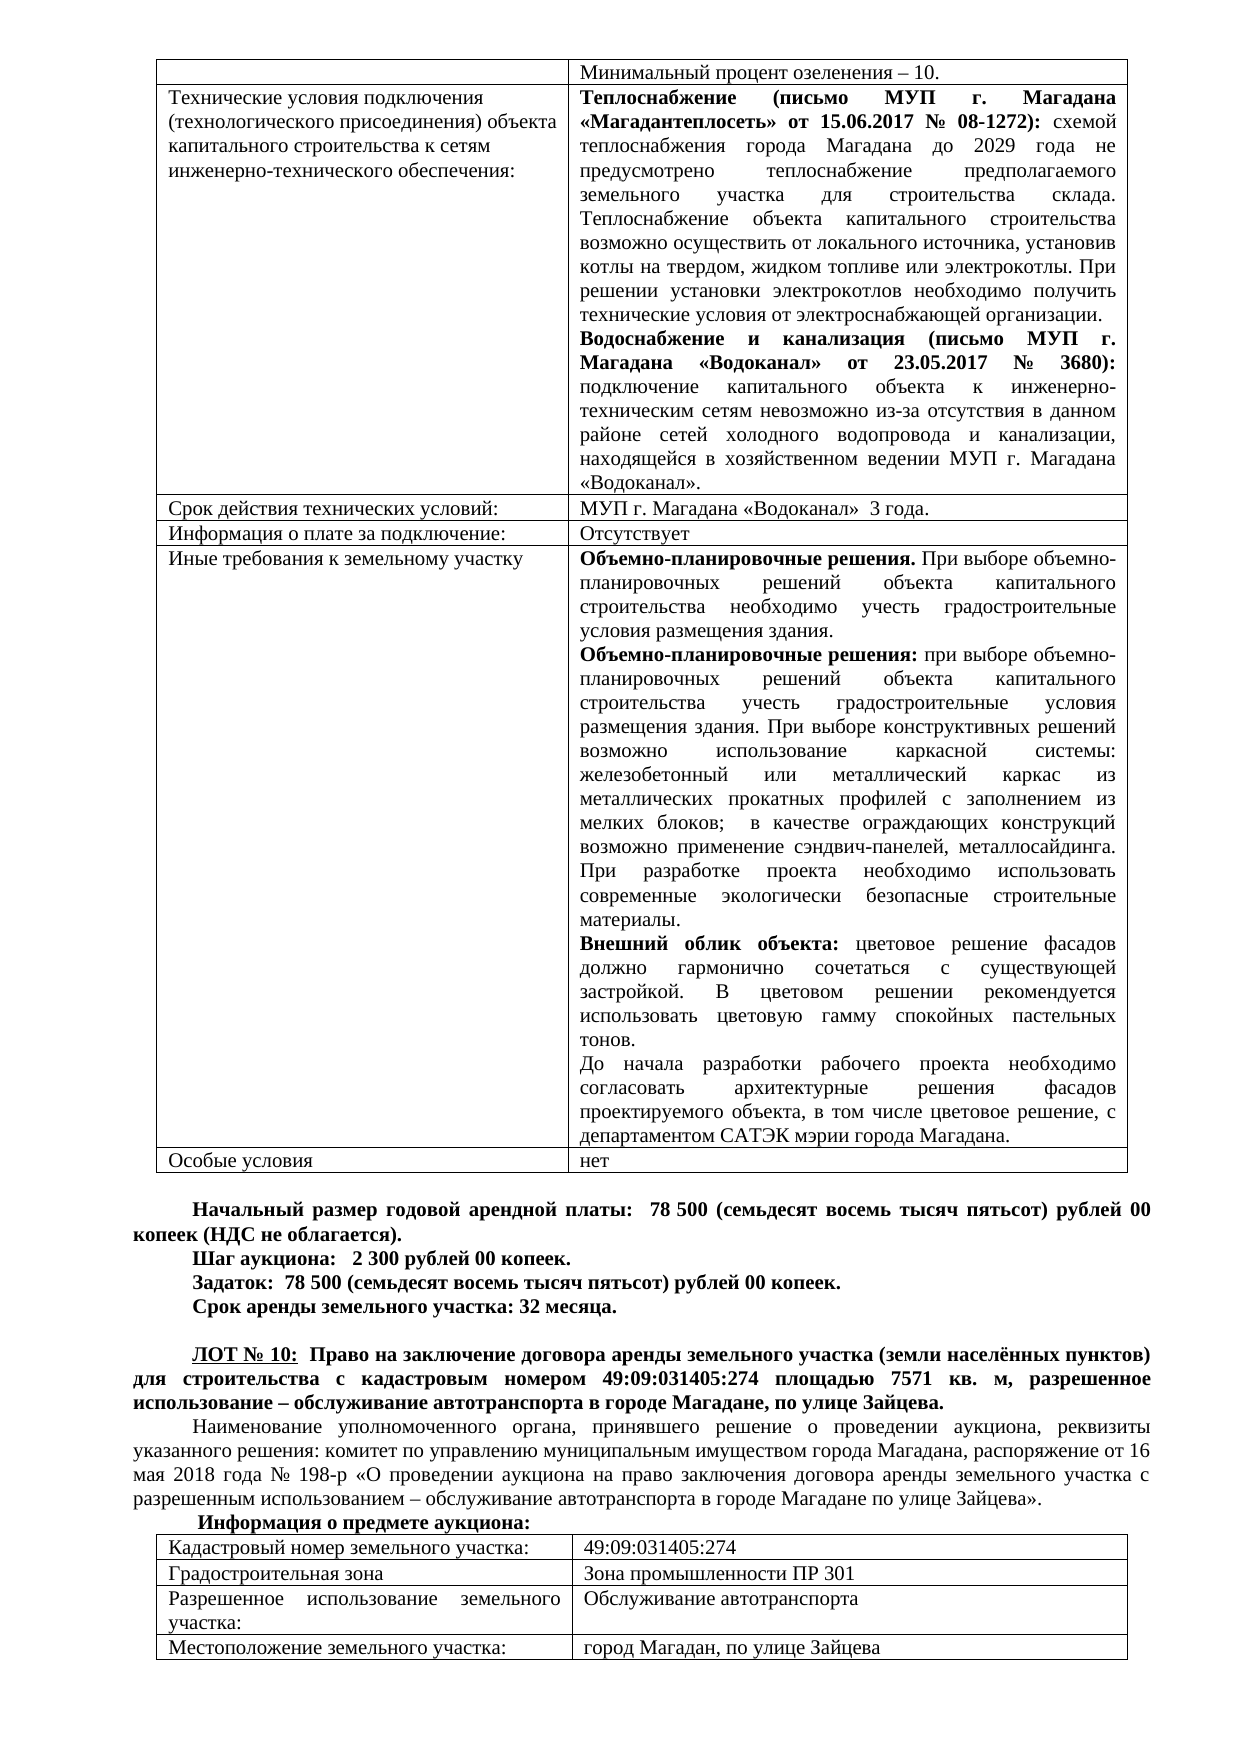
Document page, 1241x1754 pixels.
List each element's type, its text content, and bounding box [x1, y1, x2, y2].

table_cell Особые условия [157, 1148, 568, 1172]
table_cell Обслуживание автотранспорта [573, 1586, 1127, 1634]
table_cell Зона промышленности ПР 301 [573, 1560, 1127, 1584]
text Задаток: 78 500 (семьдесят восемь тысяч пятьсот) рублей 00 копеек. [133, 1269, 1152, 1294]
text ЛОТ № 10: Право на заключение договора аренды земельного участка (земли населённых пунктов) для строительства с кадастровым номером 49:09:031405:274 площадью 7571 кв. м, разрешенное использование – обслуживание автотранспорта в городе Магадане, по улице Зайцева. [133, 1342, 1152, 1414]
table_cell Иные требования к земельному участку [157, 546, 568, 1147]
table_cell Местоположение земельного участка: [157, 1635, 572, 1659]
text Наименование уполномоченного органа, принявшего решение о проведении аукциона, реквизиты указанного решения: комитет по управлению муниципальным имуществом города Магадана, распоряжение от 16 мая 2018 года № 198-р «О проведении аукциона на право заключения договора аренды земельного участка с разрешенным использованием – обслуживание автотранспорта в городе Магадане по улице Зайцева». [133, 1414, 1152, 1510]
table_cell Разрешенное использование земельного участка: [157, 1586, 572, 1634]
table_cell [157, 60, 568, 84]
table_cell Теплоснабжение (письмо МУП г. Магадана «Магадантеплосеть» от 15.06.2017 № 08-1272): схемой теплоснабжения города Магадана до 2029 года не предусмотрено теплоснабжение предполагаемого земельного участка для строительства склада. Теплоснабжение объекта капитального строительства возможно осуществить от локального источника, установив котлы на твердом, жидком топливе или электрокотлы. При решении установки электрокотлов необходимо получить технические условия от электроснабжающей организации. Водоснабжение и канализация (письмо МУП г. Магадана «Водоканал» от 23.05.2017 № 3680): подключение капитального объекта к инженерно-техническим сетям невозможно из-за отсутствия в данном районе сетей холодного водопровода и канализации, находящейся в хозяйственном ведении МУП г. Магадана «Водоканал». [569, 85, 1127, 494]
table_cell Срок действия технических условий: [157, 495, 568, 519]
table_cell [569, 60, 1127, 84]
table_header 49:09:031405:274 [573, 1535, 1127, 1559]
text Срок аренды земельного участка: 32 месяца. [133, 1294, 1152, 1318]
text Начальный размер годовой арендной платы: 78 500 (семьдесят восемь тысяч пятьсот) рублей 00 копеек (НДС не облагается). [133, 1197, 1152, 1246]
table_header Кадастровый номер земельного участка: [157, 1535, 572, 1559]
table_cell МУП г. Магадана «Водоканал» 3 года. [569, 495, 1127, 519]
text Информация о предмете аукциона: [133, 1510, 1152, 1534]
table_cell Градостроительная зона [157, 1560, 572, 1584]
table_cell Объемно-планировочные решения. При выборе объемно-планировочных решений объекта капитального строительства необходимо учесть градостроительные условия размещения здания. Объемно-планировочные решения: при выборе объемно-планировочных решений объекта капитального строительства учесть градостроительные условия размещения здания. При выборе конструктивных решений возможно использование каркасной системы: железобетонный или металлический каркас из металлических прокатных профилей с заполнением из мелких блоков; в качестве ограждающих конструкций возможно применение сэндвич-панелей, металлосайдинга. При разработке проекта необходимо использовать современные экологически безопасные строительные материалы. Внешний облик объекта: цветовое решение фасадов должно гармонично сочетаться с существующей застройкой. В цветовом решении рекомендуется использовать цветовую гамму спокойных пастельных тонов. До начала разработки рабочего проекта необходимо согласовать архитектурные решения фасадов проектируемого объекта, в том числе цветовое решение, с департаментом САТЭК мэрии города Магадана. [569, 546, 1127, 1147]
table_cell Технические условия подключения (технологического присоединения) объекта капитального строительства к сетям инженерно-технического обеспечения: [157, 85, 568, 494]
table_cell Отсутствует [569, 521, 1127, 544]
table_cell Информация о плате за подключение: [157, 521, 568, 544]
text Шаг аукциона: 2 300 рублей 00 копеек. [133, 1246, 1152, 1269]
table_cell город Магадан, по улице Зайцева [573, 1635, 1127, 1659]
table_cell нет [569, 1148, 1127, 1172]
